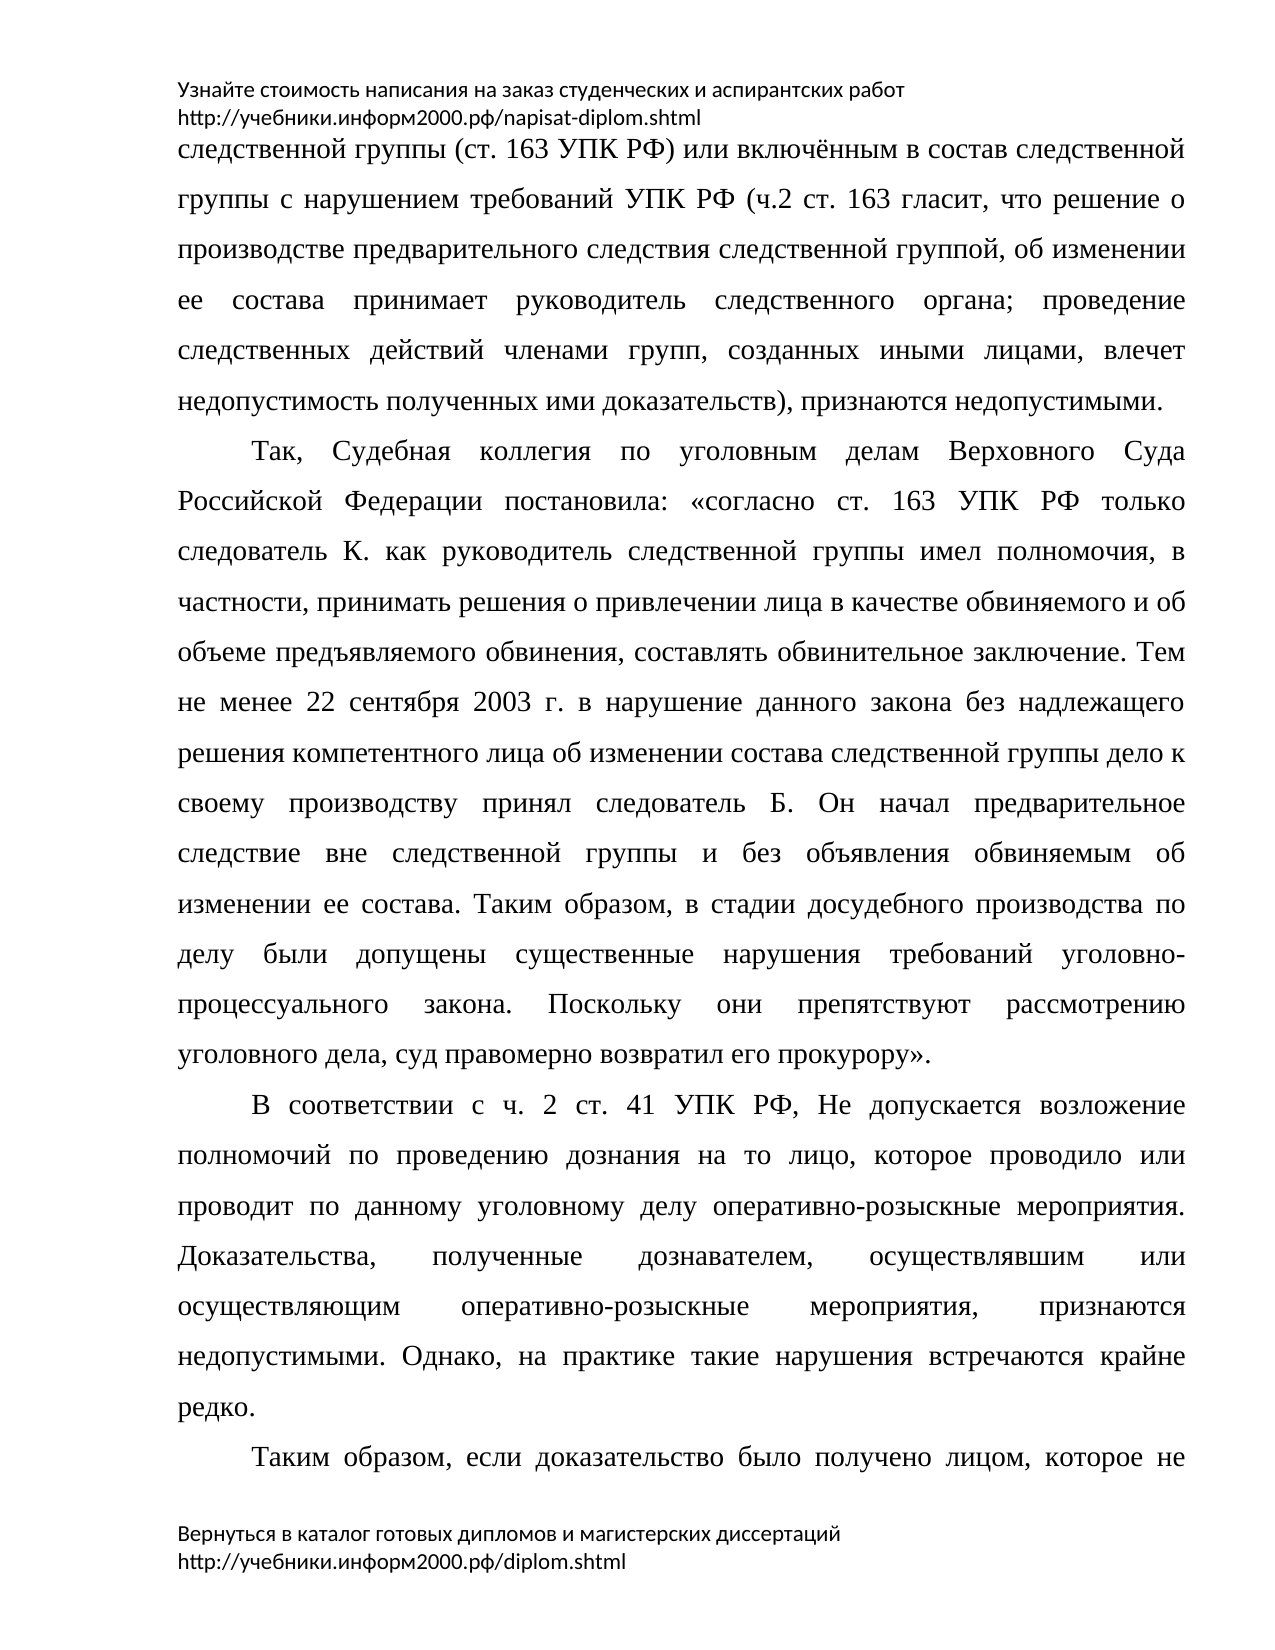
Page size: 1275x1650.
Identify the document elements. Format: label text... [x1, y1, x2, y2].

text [177, 131, 1186, 416]
text В соответствии с ч. 2 ст. 41 УПК РФ, Не допускается возложение полномочий по проведению дознания на то лицо, которое проводило или проводит по данному уголовному делу оперативно-розыскные мероприятия. Доказательства, полученные дознавателем, осуществлявшим или осуществляющим оперативно-розыскные мероприятия, признаются недопустимыми. Однако, на практике такие нарушения встречаются крайне редко. [177, 1087, 1186, 1422]
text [177, 1439, 1186, 1473]
text Так, Судебная коллегия по уголовным делам Верховного Суда Российской Федерации постановила: «согласно ст. 163 УПК РФ только следователь К. как руководитель следственной группы имел полномочия, в частности, принимать решения о привлечении лица в качестве обвиняемого и об объеме предъявляемого обвинения, составлять обвинительное заключение. Тем не менее 22 сентября 2003 г. в нарушение данного закона без надлежащего решения компетентного лица об изменении состава следственной группы дело к своему производству принял следователь Б. Он начал предварительное следствие вне следственной группы и без объявления обвиняемым об изменении ее состава. Таким образом, в стадии досудебного производства по делу были допущены существенные нарушения требований уголовно-процессуального закона. Поскольку они препятствуют рассмотрению уголовного дела, суд правомерно возвратил его прокурору». [177, 433, 1186, 1070]
